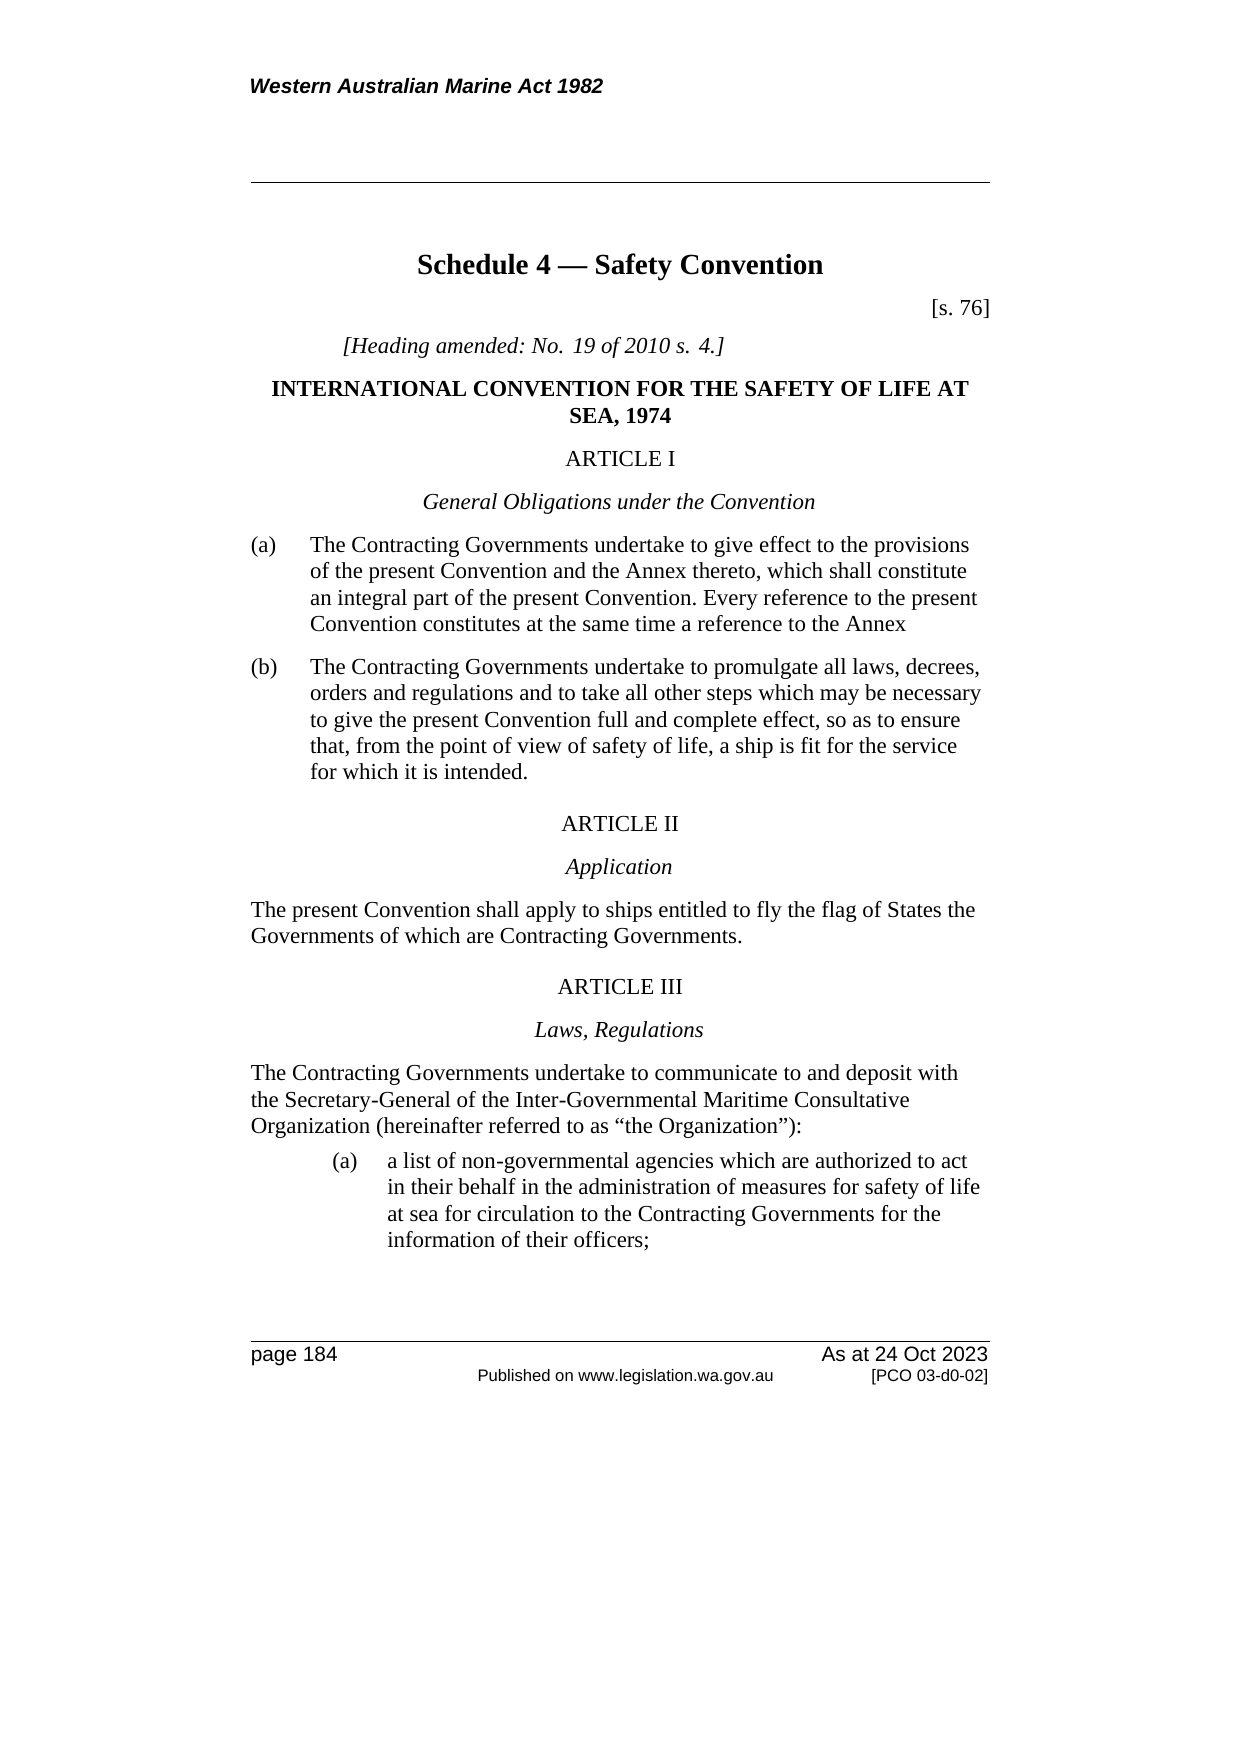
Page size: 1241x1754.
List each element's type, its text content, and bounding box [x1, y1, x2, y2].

text The present Convention shall apply to ships entitled to fly the flag of States the Governments of which are Contracting Governments. [251, 896, 990, 948]
subtitle General Obligations under the Convention [251, 488, 990, 514]
subtitle [Heading amended: No. 19 of 2010 s. 4.] [251, 332, 990, 359]
text (b) The Contracting Governments undertake to promulgate all laws, decrees, orders and regulations and to take all other steps which may be necessary to give the present Convention full and complete effect, so as to ensure that, from the point of view of safety of life, a ship is fit for the service for which it is intended. [251, 653, 990, 785]
subtitle Schedule 4 — Safety Convention [251, 247, 990, 281]
subtitle Laws, Regulations [251, 1016, 990, 1043]
text The Contracting Governments undertake to communicate to and deposit with the Secretary-General of the Inter-Governmental Maritime Consultative Organization (hereinafter referred to as “the Organization”): [251, 1059, 990, 1138]
subtitle ARTICLE II [251, 810, 990, 836]
subtitle ARTICLE III [251, 973, 990, 1000]
text [s. 76] [251, 293, 990, 320]
subtitle ARTICLE I [251, 445, 990, 471]
subtitle INTERNATIONAL CONVENTION FOR THE SAFETY OF LIFE AT SEA, 1974 [251, 375, 990, 428]
text (a) a list of non-governmental agencies which are authorized to act in their behalf in the administration of measures for safety of life at sea for circulation to the Contracting Governments for the information of their officers; [251, 1147, 990, 1252]
text (a) The Contracting Governments undertake to give effect to the provisions of the present Convention and the Annex thereto, which shall constitute an integral part of the present Convention. Every reference to the present Convention constitutes at the same time a reference to the Annex [251, 531, 990, 636]
subtitle Application [251, 853, 990, 879]
